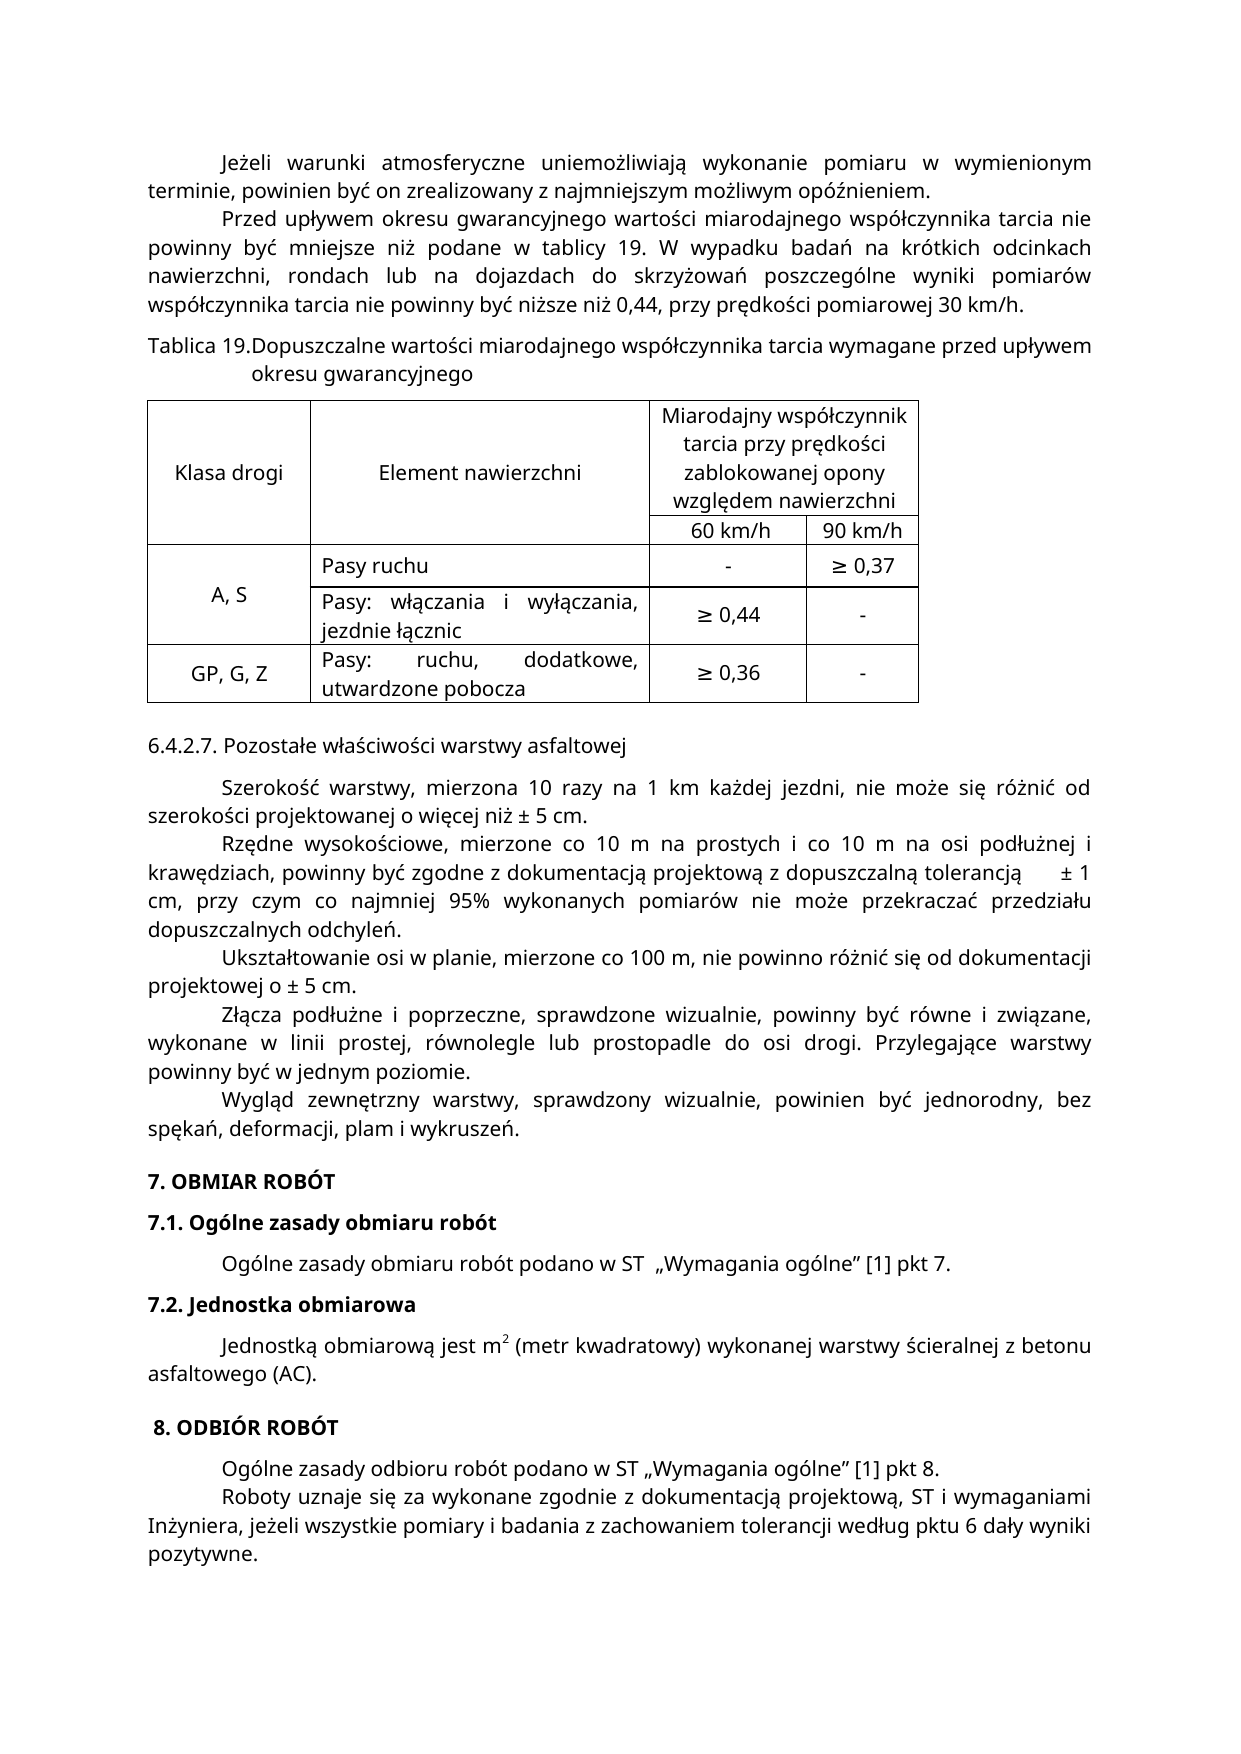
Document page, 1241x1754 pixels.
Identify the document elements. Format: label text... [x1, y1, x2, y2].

table_cell - [807, 645, 918, 702]
text Szerokość warstwy, mierzona 10 razy na 1 km każdej jezdni, nie może się różnić od szerokości projektowanej o więcej niż ± 5 cm. [148, 773, 1093, 829]
table_cell ≥ 0,44 [650, 588, 806, 644]
text Ukształtowanie osi w planie, mierzone co 100 m, nie powinno różnić się od dokumentacji projektowej o ± 5 cm. [148, 943, 1093, 1000]
table_cell Pasy: ruchu, dodatkowe, utwardzone pobocza [311, 645, 649, 702]
subtitle 8. ODBIÓR ROBÓT [148, 1413, 1093, 1441]
list Jednostką obmiarową jest m2 (metr kwadratowy) wykonanej warstwy ścieralnej z betonu asfaltowego (AC). [148, 1331, 1093, 1388]
subtitle 7. OBMIAR ROBÓT [148, 1167, 1093, 1196]
text Tablica 19. Dopuszczalne wartości miarodajnego współczynnika tarcia wymagane przed upływem okresu gwarancyjnego [148, 331, 1093, 388]
list Ogólne zasady obmiaru robót podano w ST „Wymagania ogólne” [1] pkt 7. [148, 1249, 1093, 1278]
table_cell - [807, 588, 918, 644]
table_header Element nawierzchni [311, 401, 649, 544]
text Rzędne wysokościowe, mierzone co 10 m na prostych i co 10 m na osi podłużnej i krawędziach, powinny być zgodne z dokumentacją projektową z dopuszczalną tolerancją ± 1 cm, przy czym co najmniej 95% wykonanych pomiarów nie może przekraczać przedziału dopuszczalnych odchyleń. [148, 829, 1093, 943]
subtitle 7.2. Jednostka obmiarowa [148, 1290, 1093, 1318]
subtitle 7.1. Ogólne zasady obmiaru robót [148, 1208, 1093, 1237]
list Roboty uznaje się za wykonane zgodnie z dokumentacją projektową, ST i wymaganiami Inżyniera, jeżeli wszystkie pomiary i badania z zachowaniem tolerancji według pktu 6 dały wyniki pozytywne. [148, 1482, 1093, 1568]
table_cell 90 km/h [807, 516, 918, 544]
table_cell ≥ 0,36 [650, 645, 806, 702]
text Wygląd zewnętrzny warstwy, sprawdzony wizualnie, powinien być jednorodny, bez spękań, deformacji, plam i wykruszeń. [148, 1085, 1093, 1142]
table_cell A, S [148, 545, 310, 644]
table_cell - [650, 545, 806, 586]
table_header Miarodajny współczynnik tarcia przy prędkości zablokowanej opony względem nawierzchni [650, 401, 918, 515]
table_cell GP, G, Z [148, 645, 310, 702]
table_cell ≥ 0,37 [807, 545, 918, 586]
text Przed upływem okresu gwarancyjnego wartości miarodajnego współczynnika tarcia nie powinny być mniejsze niż podane w tablicy 19. W wypadku badań na krótkich odcinkach nawierzchni, rondach lub na dojazdach do skrzyżowań poszczególne wyniki pomiarów współczynnika tarcia nie powinny być niższe niż 0,44, przy prędkości pomiarowej 30 km/h. [148, 204, 1093, 318]
table_cell Pasy ruchu [311, 545, 649, 586]
list Ogólne zasady odbioru robót podano w ST „Wymagania ogólne” [1] pkt 8. [148, 1454, 1093, 1482]
table_cell Pasy: włączania i wyłączania, jezdnie łącznic [311, 588, 649, 644]
table_cell 60 km/h [650, 516, 806, 544]
table_header Klasa drogi [148, 401, 310, 544]
text Złącza podłużne i poprzeczne, sprawdzone wizualnie, powinny być równe i związane, wykonane w linii prostej, równolegle lub prostopadle do osi drogi. Przylegające warstwy powinny być w jednym poziomie. [148, 1000, 1093, 1085]
text Jeżeli warunki atmosferyczne uniemożliwiają wykonanie pomiaru w wymienionym terminie, powinien być on zrealizowany z najmniejszym możliwym opóźnieniem. [148, 148, 1093, 204]
text 6.4.2.7. Pozostałe właściwości warstwy asfaltowej [148, 732, 1093, 760]
